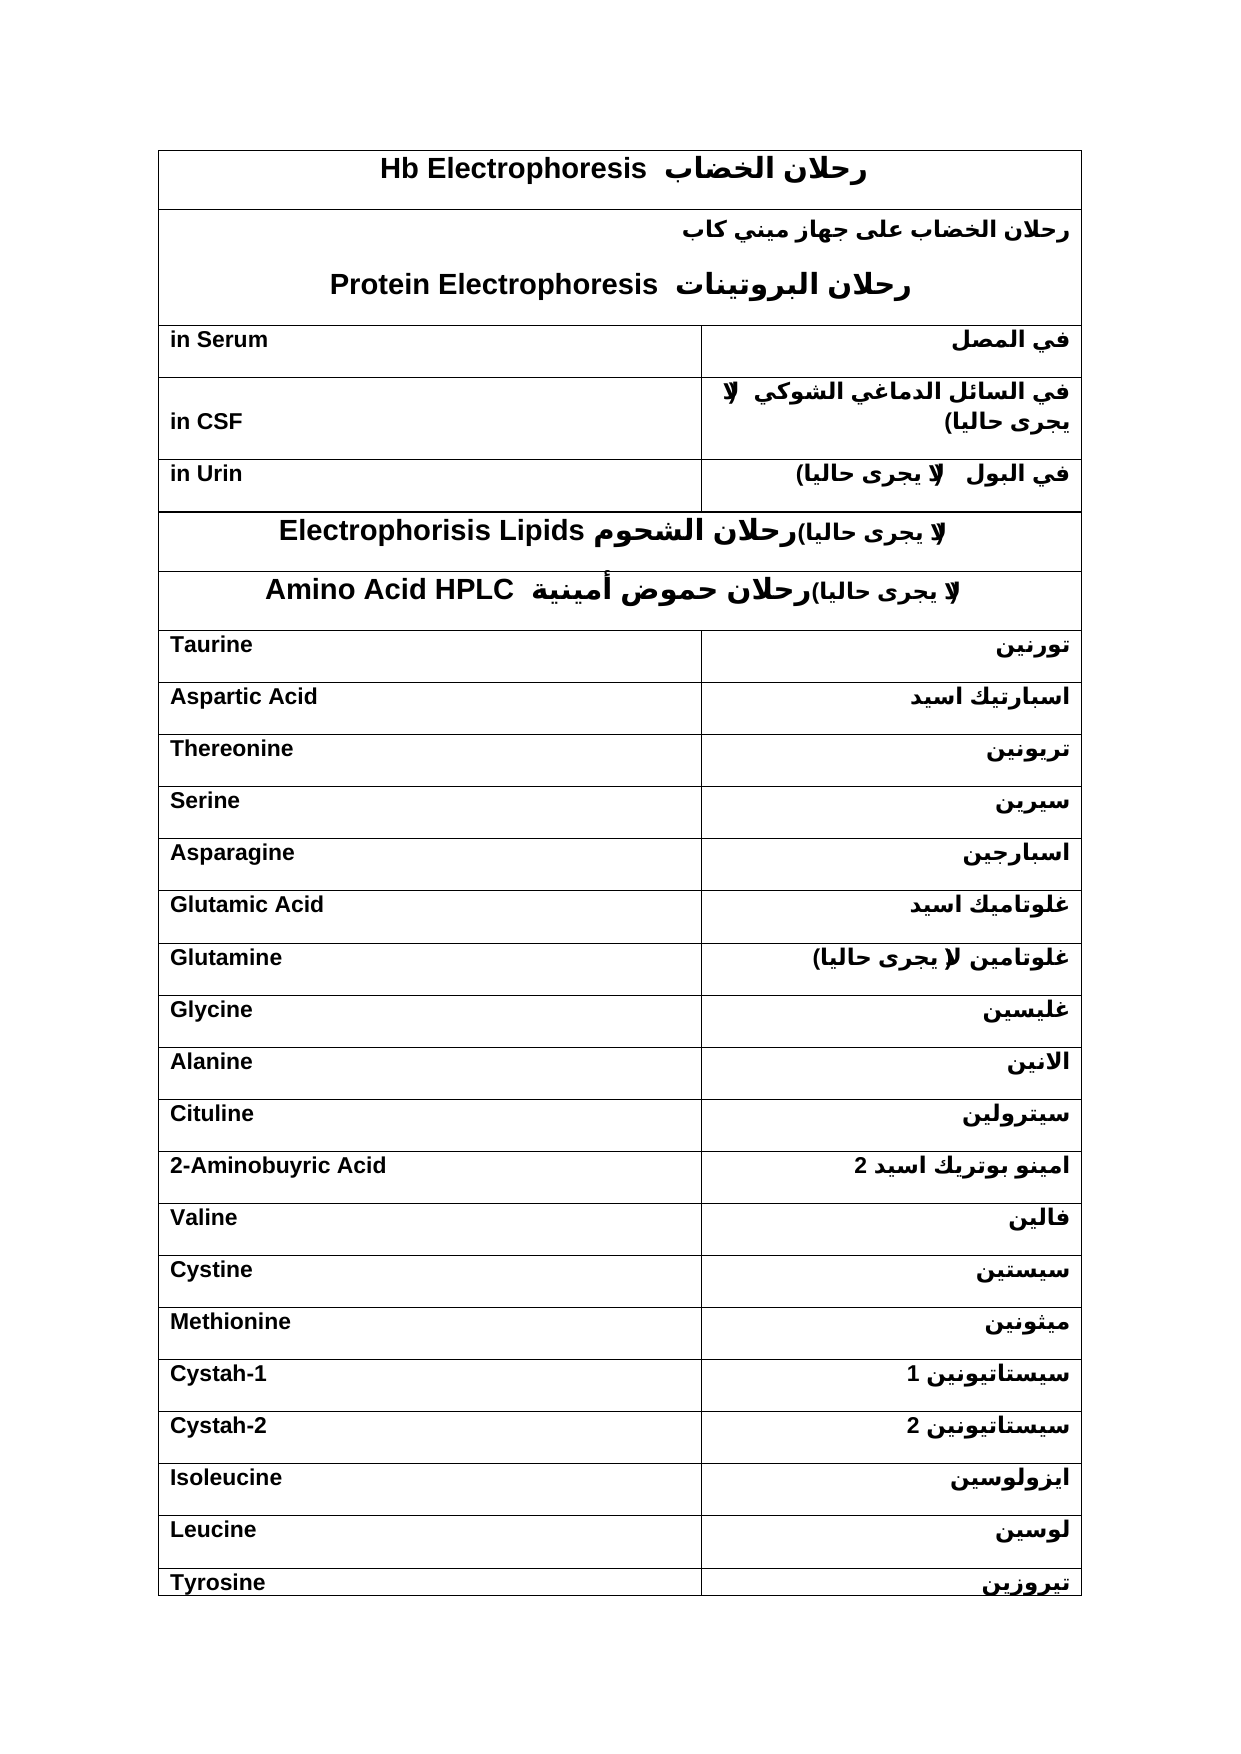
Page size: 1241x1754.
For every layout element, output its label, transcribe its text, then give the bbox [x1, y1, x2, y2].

table_cell Methionine [159, 1308, 701, 1359]
table_cell رحلان الخضاب على جهاز ميني كاب [159, 210, 1081, 267]
table_cell سيستاتيونين 1 [702, 1360, 1081, 1411]
table_cell امينو بوتريك اسيد 2 [702, 1152, 1081, 1203]
table_cell اسبارتيك اسيد [702, 683, 1081, 734]
table_cell غلوتاميك اسيد [702, 891, 1081, 942]
table_cell ميثونين [702, 1308, 1081, 1359]
table_cell Alanine [159, 1048, 701, 1099]
table_cell فالين [702, 1204, 1081, 1255]
table_cell Leucine [159, 1516, 701, 1567]
table_cell Aspartic Acid [159, 683, 701, 734]
table_cell Serine [159, 787, 701, 838]
table_cell Cituline [159, 1100, 701, 1151]
table_cell 2-Aminobuyric Acid [159, 1152, 701, 1203]
table_cell غلوتامين(لا يجرى حاليا) [702, 944, 1081, 994]
table_cell رحلان البروتينات Protein Electrophoresis [159, 267, 1081, 325]
table_cell in CSF [159, 378, 701, 459]
table_cell تورنين [702, 631, 1081, 682]
table_cell غليسين [702, 996, 1081, 1047]
table_cell اسبارجين [702, 839, 1081, 890]
table_cell رحلان الخضاب Hb Electrophoresis [159, 151, 1081, 209]
table_cell الانين [702, 1048, 1081, 1099]
table_cell Cystah-2 [159, 1412, 701, 1463]
table_cell Glutamine [159, 944, 701, 994]
table_cell في السائل الدماغي الشوكي( لا يجرى حاليا) [702, 378, 1081, 459]
table_cell Cystine [159, 1256, 701, 1307]
table_cell في المصل [702, 326, 1081, 377]
table_cell في البول ( لا يجرى حاليا) [702, 460, 1081, 511]
table_cell سيرين [702, 787, 1081, 838]
table_cell Thereonine [159, 735, 701, 786]
table_cell ( لا يجرى حاليا)رحلان حموض أمينية Amino Acid HPLC [159, 572, 1081, 630]
table_cell ايزولوسين [702, 1464, 1081, 1515]
table_cell Tyrosine [159, 1569, 701, 1595]
table_cell Taurine [159, 631, 701, 682]
table_cell سيستين [702, 1256, 1081, 1307]
table_cell Asparagine [159, 839, 701, 890]
table_cell لوسين [702, 1516, 1081, 1567]
table_cell سيستاتيونين 2 [702, 1412, 1081, 1463]
table_cell تريونين [702, 735, 1081, 786]
table_cell تيروزين [702, 1569, 1081, 1595]
table_cell in Urin [159, 460, 701, 511]
table_cell Valine [159, 1204, 701, 1255]
table_cell Glutamic Acid [159, 891, 701, 942]
table_cell Cystah-1 [159, 1360, 701, 1411]
table_cell ( لا يجرى حاليا)رحلان الشحوم Electrophorisis Lipids [159, 513, 1081, 571]
table_cell in Serum [159, 326, 701, 377]
table_cell Glycine [159, 996, 701, 1047]
table_cell سيترولين [702, 1100, 1081, 1151]
table_cell Isoleucine [159, 1464, 701, 1515]
